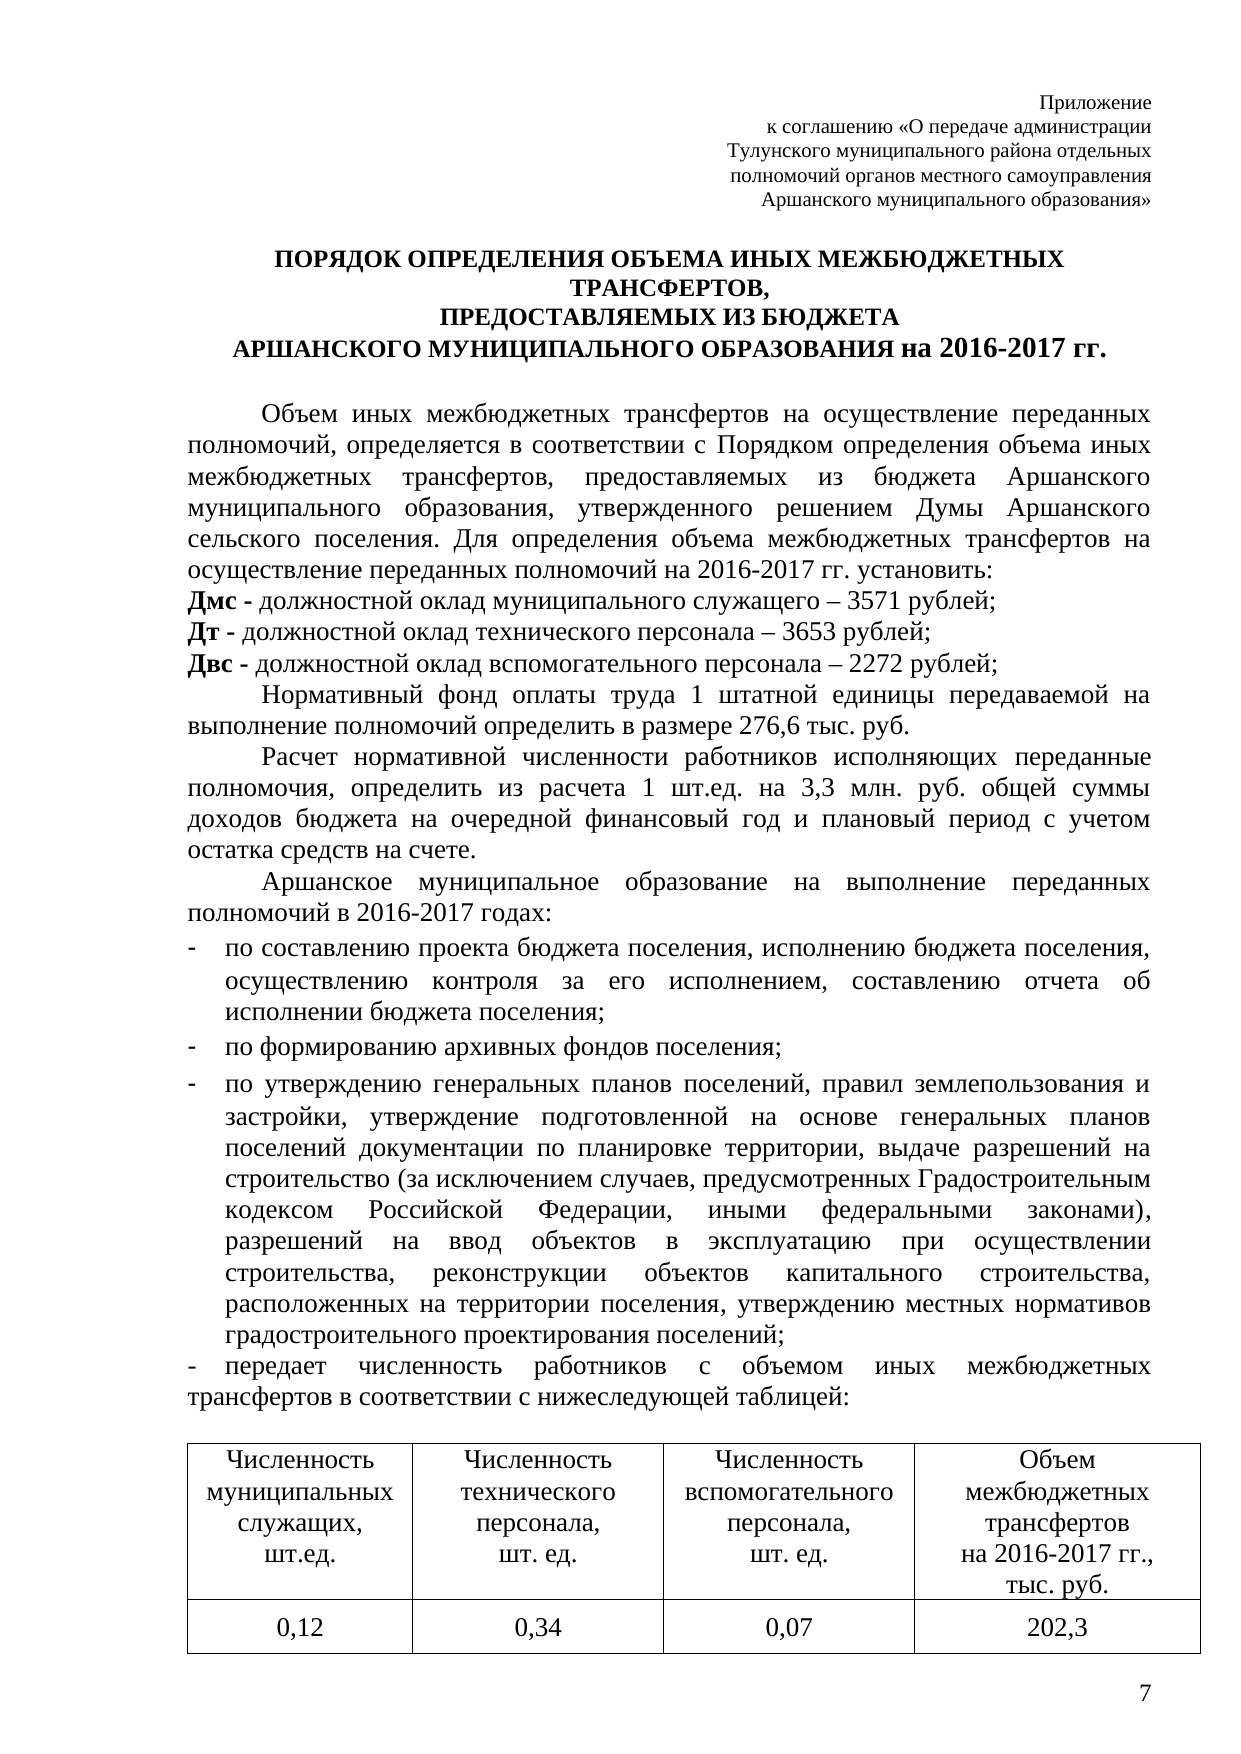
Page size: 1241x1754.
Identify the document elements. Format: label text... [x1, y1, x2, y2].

text Двс - должностной оклад вспомогательного персонала – 2272 рублей; [187, 647, 1152, 678]
text Расчет нормативной численности работников исполняющих переданные полномочия, определить из расчета 1 шт.ед. на 3,3 млн. руб. общей суммы доходов бюджета на очередной финансовый год и плановый период с учетом остатка средств на счете. [187, 740, 1152, 865]
list по утверждению генеральных планов поселений, правил землепользования и застройки, утверждение подготовленной на основе генеральных планов поселений документации по планировке территории, выдаче разрешений на строительство (за исключением случаев, предусмотренных Градостроительным кодексом Российской Федерации, иными федеральными законами), разрешений на ввод объектов в эксплуатацию при осуществлении строительства, реконструкции объектов капитального строительства, расположенных на территории поселения, утверждению местных нормативов градостроительного проектирования поселений; [187, 1063, 1152, 1349]
text Аршанского муниципального образования» [187, 187, 1152, 211]
text ПОРЯДОК ОПРЕДЕЛЕНИЯ ОБЪЕМА ИНЫХ МЕЖБЮДЖЕТНЫХ ТРАНСФЕРТОВ, [187, 244, 1152, 302]
text Тулунского муниципального района отдельных [187, 138, 1152, 162]
table_cell 0,34 [413, 1600, 663, 1653]
text Дмс - должностной оклад муниципального служащего – 3571 рублей; [187, 584, 1152, 616]
text к соглашению «О передаче администрации [187, 114, 1152, 138]
list по формированию архивных фондов поселения; [187, 1026, 1152, 1063]
table_cell 0,07 [664, 1600, 914, 1653]
text ПРЕДОСТАВЛЯЕМЫХ ИЗ БЮДЖЕТА [187, 302, 1152, 330]
text Объем иных межбюджетных трансфертов на осуществление переданных полномочий, определяется в соответствии с Порядком определения объема иных межбюджетных трансфертов, предоставляемых из бюджета Аршанского муниципального образования, утвержденного решением Думы Аршанского сельского поселения. Для определения объема межбюджетных трансфертов на осуществление переданных полномочий на 2016-2017 гг. установить: [187, 397, 1152, 584]
list по составлению проекта бюджета поселения, исполнению бюджета поселения, осуществлению контроля за его исполнением, составлению отчета об исполнении бюджета поселения; [187, 927, 1152, 1026]
table_header Объем межбюджетных трансфертов на 2016-2017 гг., тыс. руб. [915, 1444, 1200, 1599]
table_header Численность вспомогательного персонала, шт. ед. [664, 1444, 914, 1599]
text Нормативный фонд оплаты труда 1 штатной единицы передаваемой на выполнение полномочий определить в размере 276,6 тыс. руб. [187, 678, 1152, 740]
text Аршанское муниципальное образование на выполнение переданных полномочий в 2016-2017 годах: [187, 865, 1152, 927]
table_header Численность муниципальных служащих, шт.ед. [188, 1444, 412, 1599]
text Дт - должностной оклад технического персонала – 3653 рублей; [187, 616, 1152, 647]
text Приложение [925, 90, 1152, 114]
text полномочий органов местного самоуправления [187, 162, 1152, 187]
text - передает численность работников с объемом иных межбюджетных трансфертов в соответствии с нижеследующей таблицей: [187, 1349, 1152, 1411]
table_cell 202,3 [915, 1600, 1200, 1653]
table_header Численность технического персонала, шт. ед. [413, 1444, 663, 1599]
table_cell 0,12 [188, 1600, 412, 1653]
text АРШАНСКОГО МУНИЦИПАЛЬНОГО ОБРАЗОВАНИЯ на 2016-2017 гг. [187, 330, 1152, 364]
